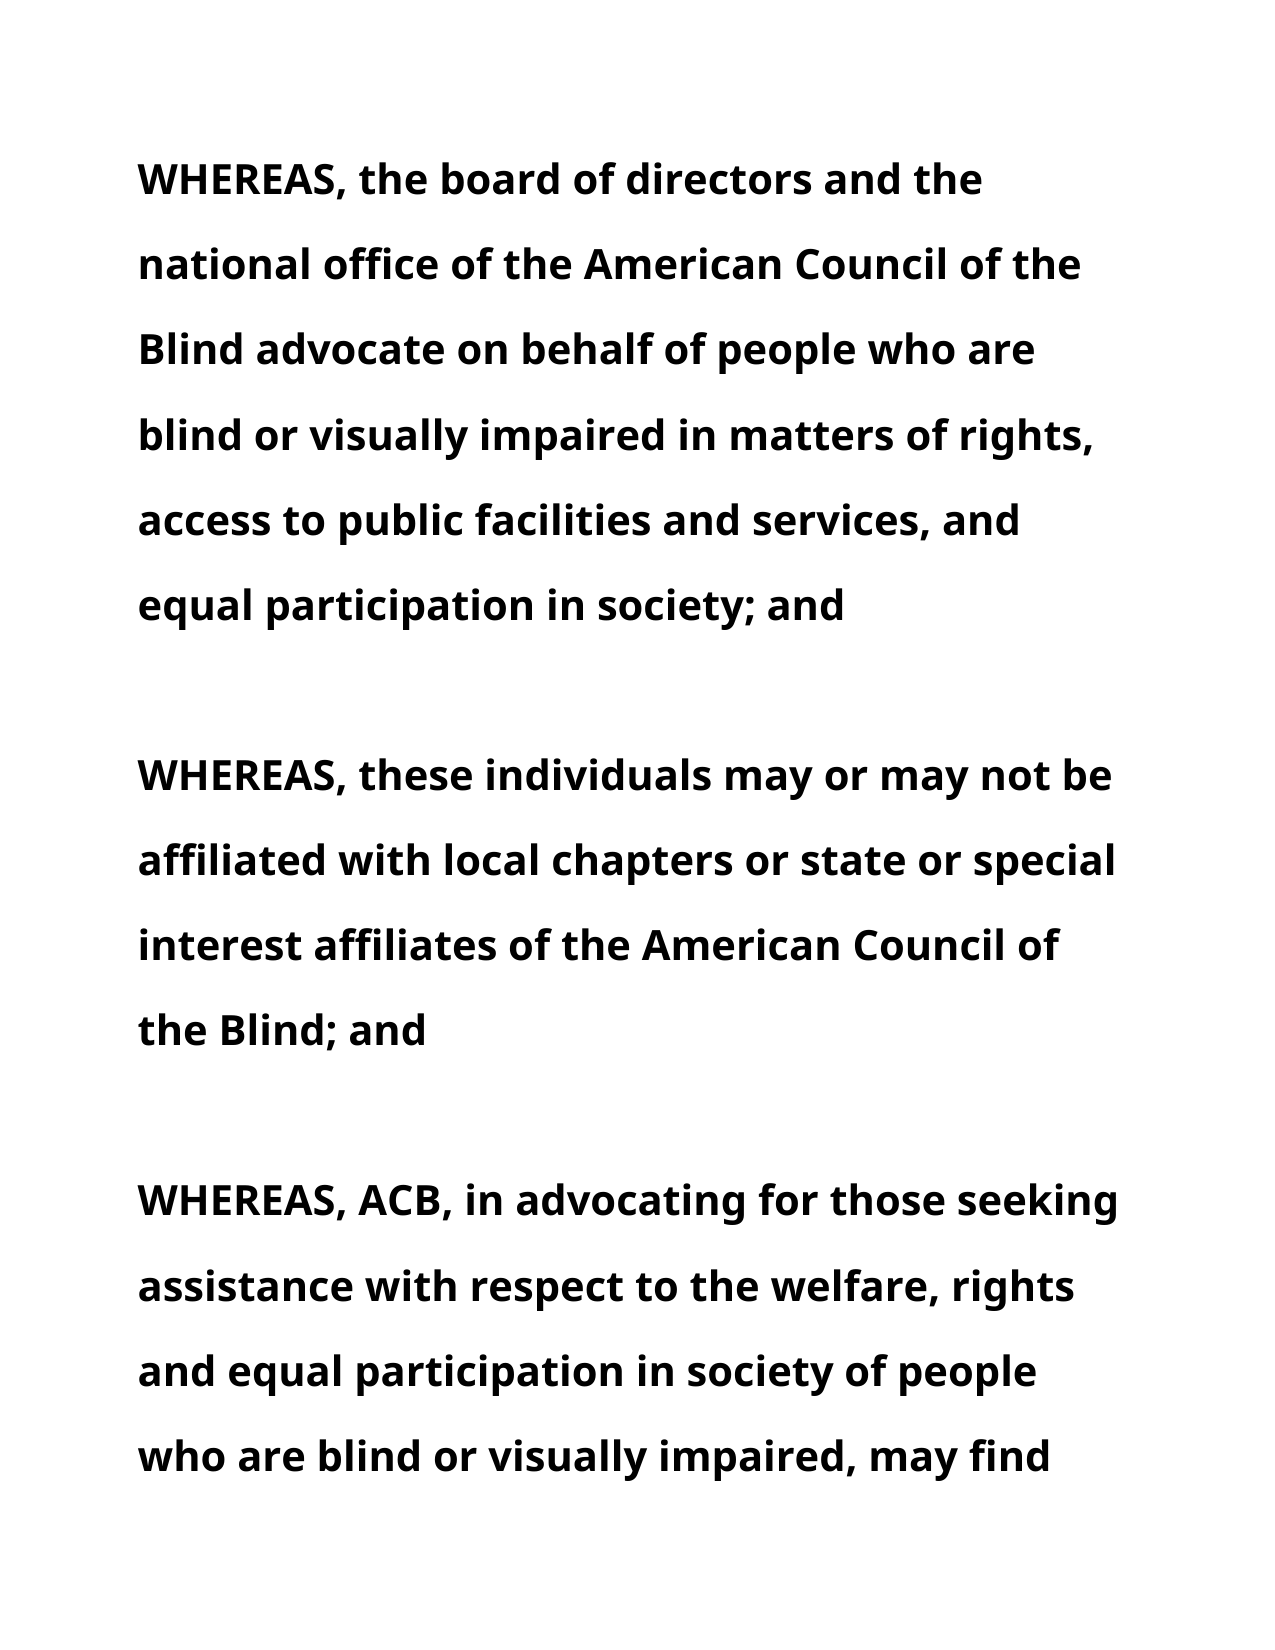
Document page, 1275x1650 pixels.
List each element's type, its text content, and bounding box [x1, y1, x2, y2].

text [137, 1171, 1138, 1483]
text WHEREAS, the board of directors and the national office of the American Council of the Blind advocate on behalf of people who are blind or visually impaired in matters of rights, access to public facilities and services, and equal participation in society; and [137, 150, 1138, 632]
text WHEREAS, these individuals may or may not be affiliated with local chapters or state or special interest affiliates of the American Council of the Blind; and [137, 746, 1138, 1058]
